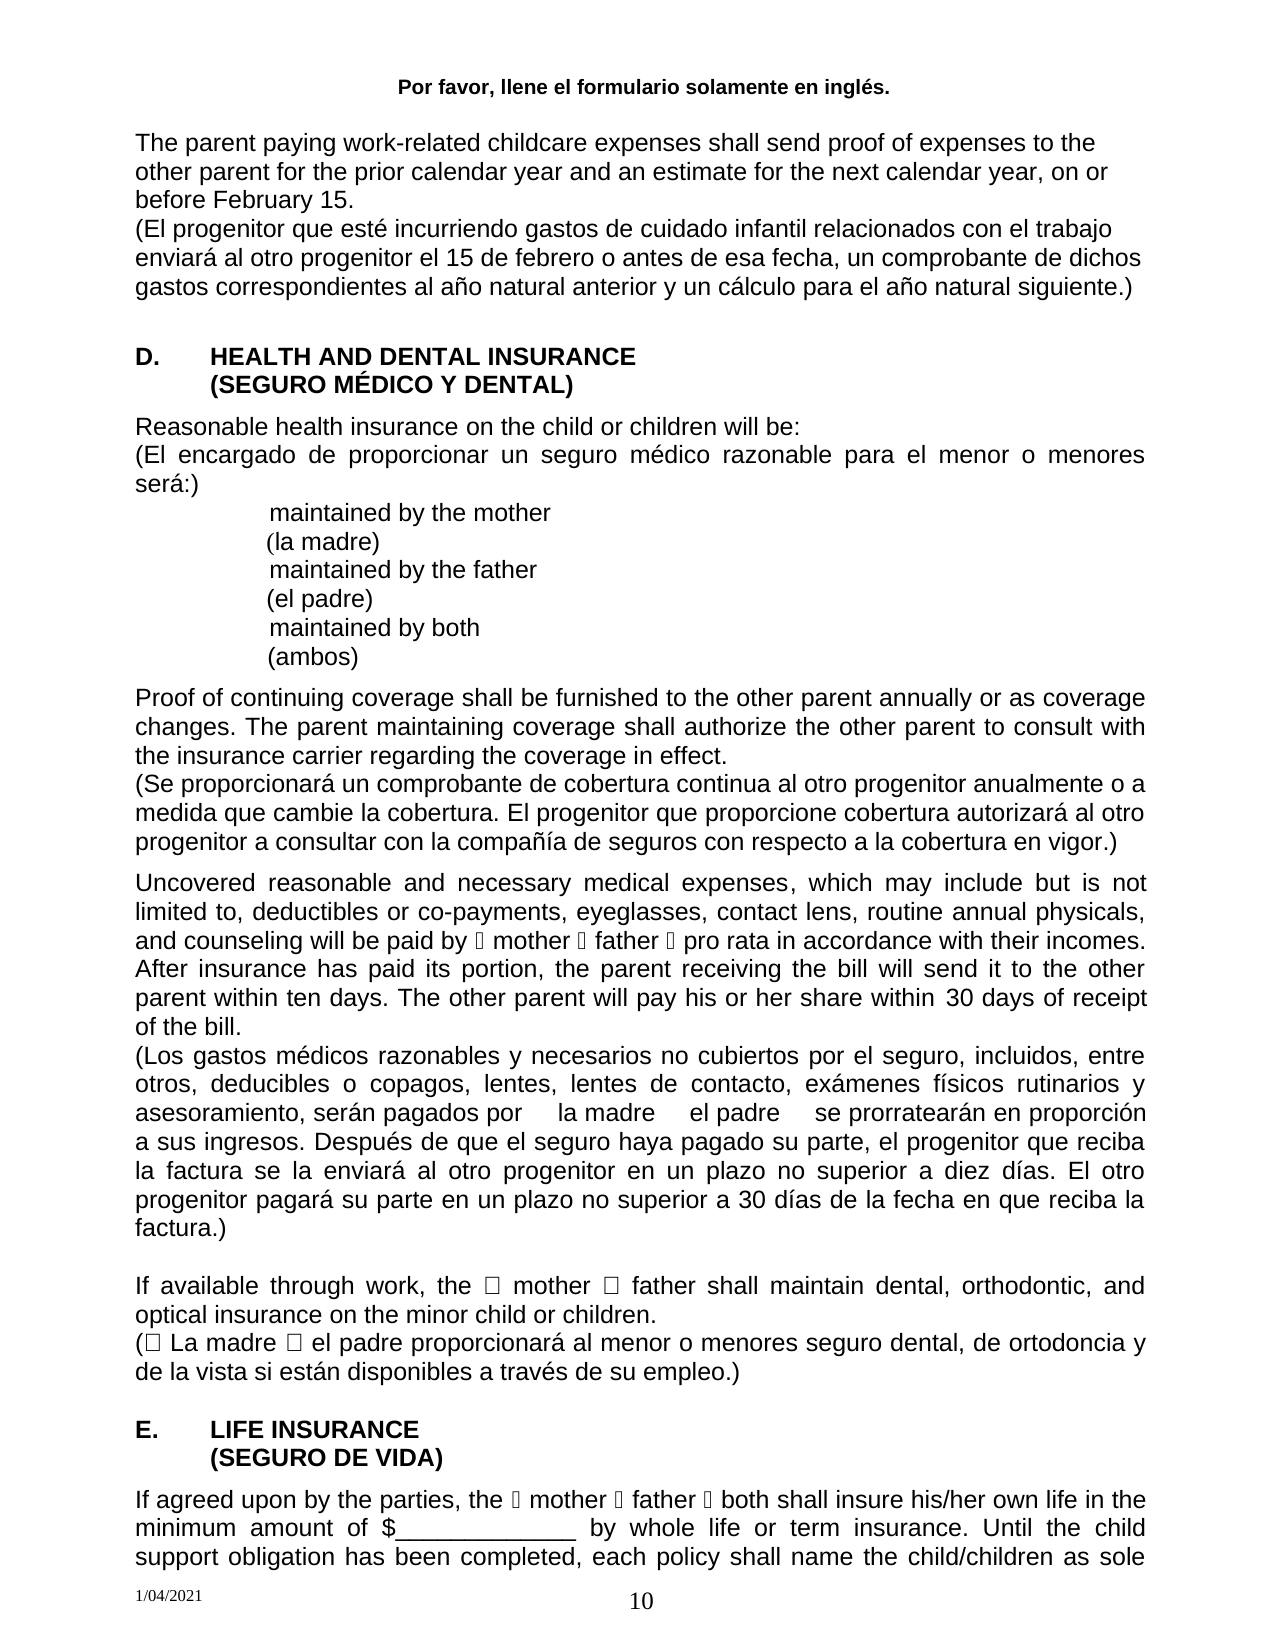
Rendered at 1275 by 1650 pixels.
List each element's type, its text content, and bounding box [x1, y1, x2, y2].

text (ambos) [267, 642, 1147, 671]
text Reasonable health insurance on the child or children will be: [135, 411, 1147, 440]
text D. HEALTH AND DENTAL INSURANCE [135, 341, 1147, 370]
text (SEGURO MÉDICO Y DENTAL) [135, 370, 1147, 399]
text (Se proporcionará un comprobante de cobertura continua al otro progenitor anualmente o a medida que cambie la cobertura. El progenitor que proporcione cobertura autorizará al otro progenitor a consultar con la compañía de seguros con respecto a la cobertura en vigor.) [135, 769, 1147, 856]
text  maintained by both [229, 613, 1147, 642]
text (El progenitor que esté incurriendo gastos de cuidado infantil relacionados con el trabajo enviará al otro progenitor el 15 de febrero o antes de esa fecha, un comprobante de dichos gastos correspondientes al año natural anterior y un cálculo para el año natural siguiente.) [135, 214, 1147, 300]
text (el padre) [266, 584, 1147, 613]
text (El encargado de proporcionar un seguro médico razonable para el menor o menores será:) [135, 440, 1147, 498]
text Uncovered reasonable and necessary medical expenses, which may include but is not limited to, deductibles or co-payments, eyeglasses, contact lens, routine annual physicals, and counseling will be paid by  mother  father  pro rata in accordance with their incomes. After insurance has paid its portion, the parent receiving the bill will send it to the other parent within ten days. The other parent will pay his or her share within 30 days of receipt of the bill. [135, 868, 1147, 1041]
text  maintained by the father [229, 555, 1147, 584]
text E. LIFE INSURANCE [135, 1414, 1147, 1443]
text (Los gastos médicos razonables y necesarios no cubiertos por el seguro, incluidos, entre otros, deducibles o copagos, lentes, lentes de contacto, exámenes físicos rutinarios y asesoramiento, serán pagados por  la madre  el padre  se prorratearán en proporción a sus ingresos. Después de que el seguro haya pagado su parte, el progenitor que reciba la factura se la enviará al otro progenitor en un plazo no superior a diez días. El otro progenitor pagará su parte en un plazo no superior a 30 días de la fecha en que reciba la factura.) [135, 1041, 1147, 1242]
text If available through work, the  mother  father shall maintain dental, orthodontic, and optical insurance on the minor child or children. [135, 1271, 1147, 1328]
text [135, 1484, 1147, 1571]
text The parent paying work-related childcare expenses shall send proof of expenses to the other parent for the prior calendar year and an estimate for the next calendar year, on or before February 15. [135, 128, 1147, 214]
text Proof of continuing coverage shall be furnished to the other parent annually or as coverage changes. The parent maintaining coverage shall authorize the other parent to consult with the insurance carrier regarding the coverage in effect. [135, 683, 1147, 769]
text ( La madre  el padre proporcionará al menor o menores seguro dental, de ortodoncia y de la vista si están disponibles a través de su empleo.) [135, 1328, 1147, 1386]
text (SEGURO DE VIDA) [135, 1443, 1147, 1472]
text  maintained by the mother [229, 498, 1147, 527]
text (la madre) [266, 527, 1147, 555]
